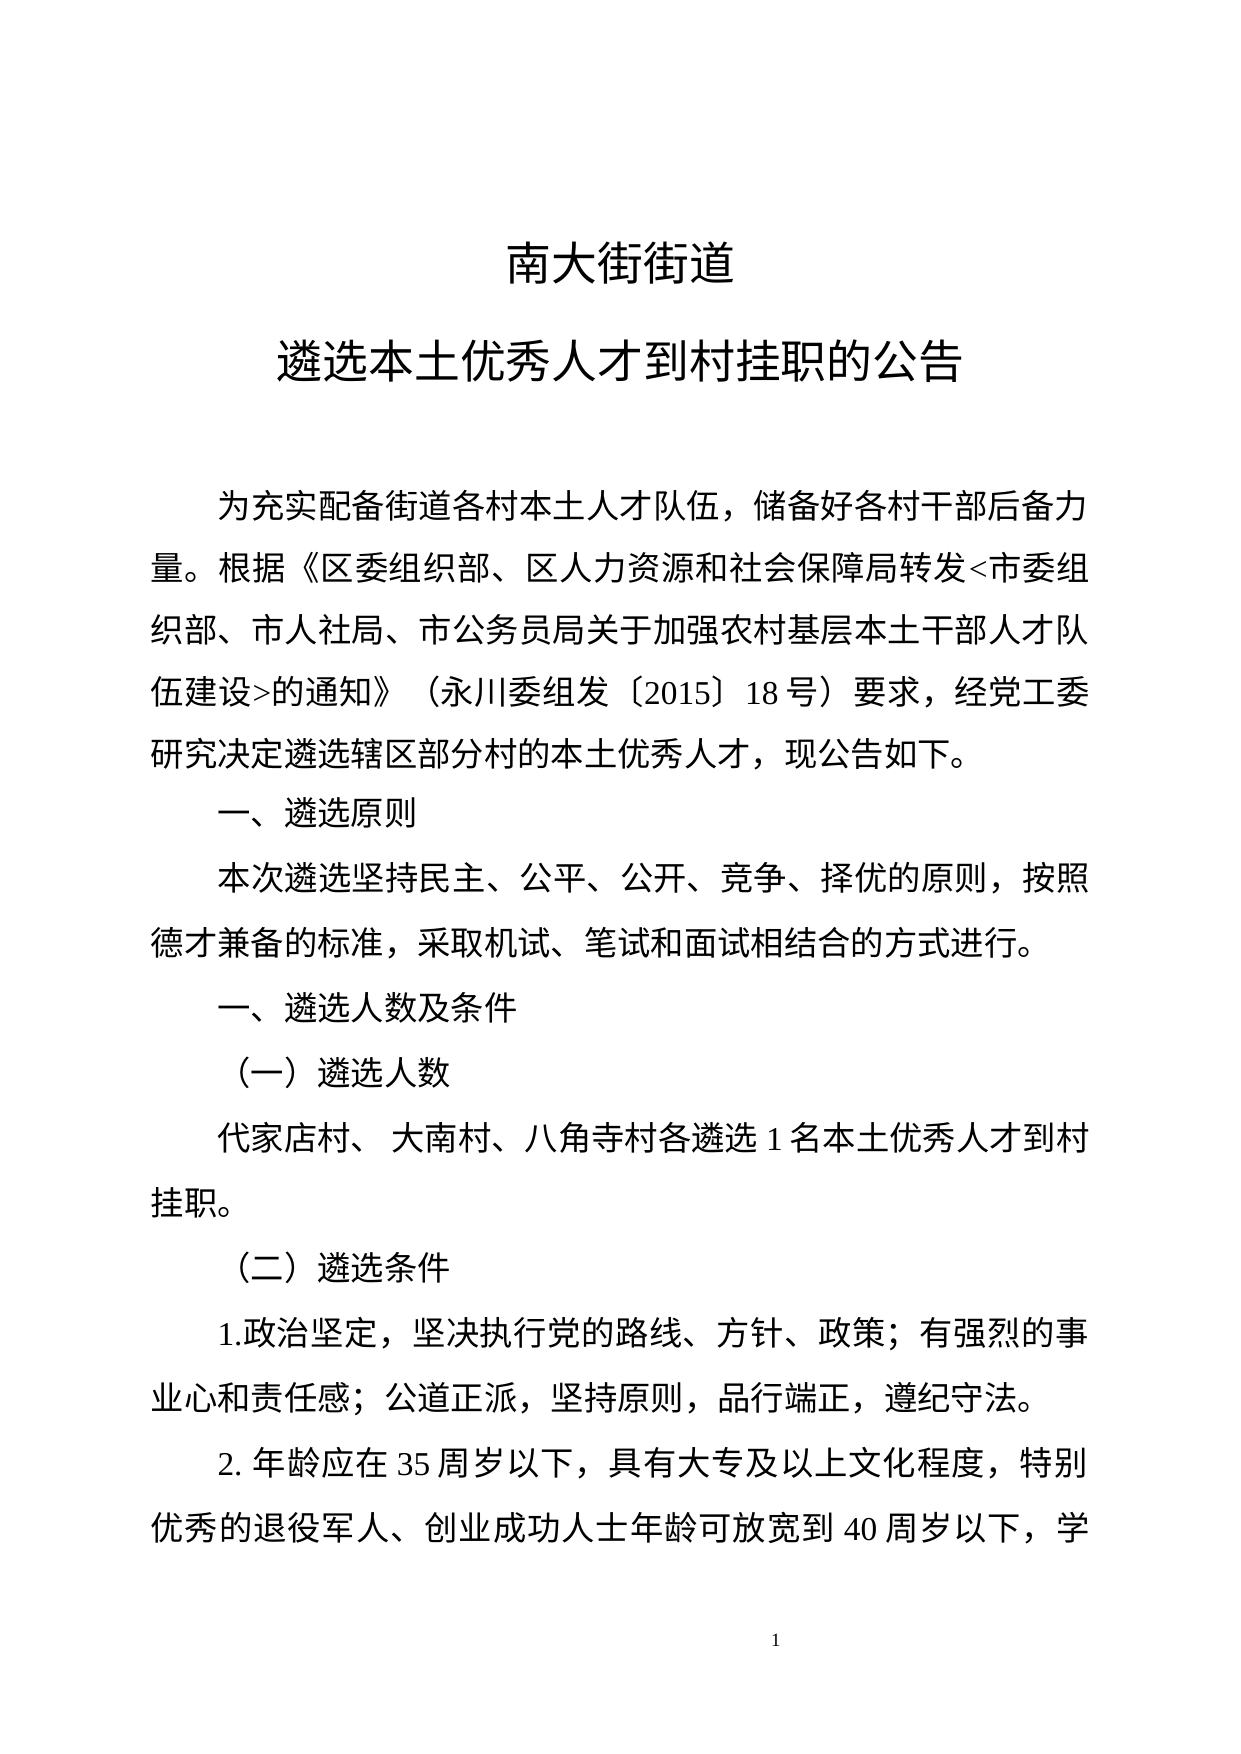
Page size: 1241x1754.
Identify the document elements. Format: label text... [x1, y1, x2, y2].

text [151, 1428, 1089, 1558]
text 本次遴选坚持民主、公平、公开、竞争、择优的原则，按照德才兼备的标准，采取机试、笔试和面试相结合的方式进行。 [151, 843, 1089, 973]
text 遴选本土优秀人才到村挂职的公告 [151, 310, 1089, 407]
text 1.政治坚定，坚决执行党的路线、方针、政策；有强烈的事业心和责任感；公道正派，坚持原则，品行端正，遵纪守法。 [151, 1298, 1089, 1428]
text （二）遴选条件 [151, 1233, 1089, 1298]
text 一、遴选原则 [151, 778, 1089, 843]
text 南大街街道 [151, 212, 1089, 310]
text 为充实配备街道各村本土人才队伍，储备好各村干部后备力量。根据《区委组织部、区人力资源和社会保障局转发<市委组织部、市人社局、市公务员局关于加强农村基层本土干部人才队伍建设>的通知》（永川委组发〔2015〕18号）要求，经党工委研究决定遴选辖区部分村的本土优秀人才，现公告如下。 [151, 469, 1089, 778]
text （一）遴选人数 [151, 1038, 1089, 1103]
text 一、遴选人数及条件 [151, 973, 1089, 1038]
text 代家店村、 大南村、八角寺村各遴选1名本土优秀人才到村挂职。 [151, 1103, 1089, 1233]
